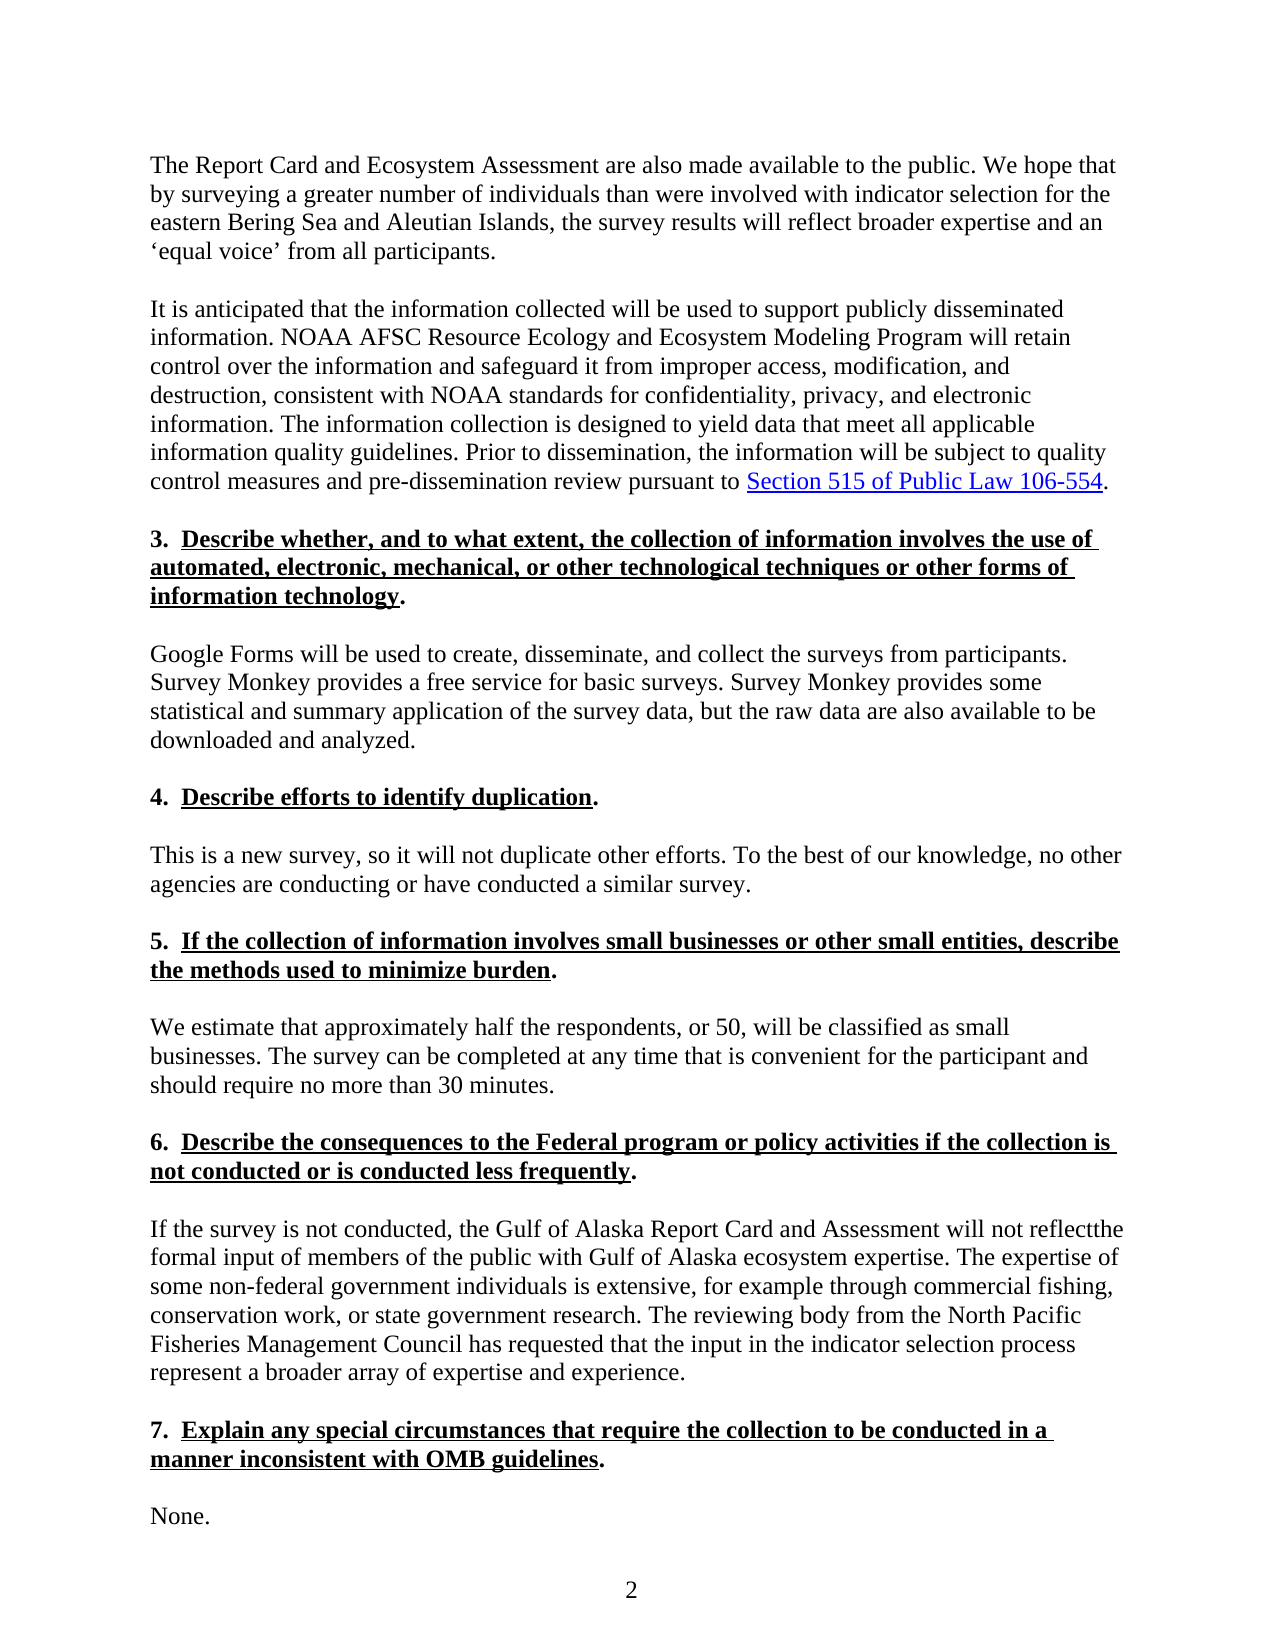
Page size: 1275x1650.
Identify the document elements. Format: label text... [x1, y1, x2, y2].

text 5. If the collection of information involves small businesses or other small entities, describe the methods used to minimize burden. [150, 926, 1125, 984]
text This is a new survey, so it will not duplicate other efforts. To the best of our knowledge, no other agencies are conducting or have conducted a similar survey. [150, 840, 1125, 897]
text 6. Describe the consequences to the Federal program or policy activities if the collection is not conducted or is conducted less frequently. [150, 1127, 1125, 1185]
text 4. Describe efforts to identify duplication. [150, 782, 1125, 811]
text We estimate that approximately half the respondents, or 50, will be classified as small businesses. The survey can be completed at any time that is convenient for the participant and should require no more than 30 minutes. [150, 1012, 1125, 1099]
text Google Forms will be used to create, disseminate, and collect the surveys from participants. Survey Monkey provides a free service for basic surveys. Survey Monkey provides some statistical and summary application of the survey data, but the raw data are also available to be downloaded and analyzed. [150, 639, 1125, 754]
text 3. Describe whether, and to what extent, the collection of information involves the use of automated, electronic, mechanical, or other technological techniques or other forms of information technology. [150, 524, 1125, 610]
text 7. Explain any special circumstances that require the collection to be conducted in a manner inconsistent with OMB guidelines. [150, 1415, 1125, 1472]
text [150, 150, 1125, 265]
text If the survey is not conducted, the Gulf of Alaska Report Card and Assessment will not reflectthe formal input of members of the public with Gulf of Alaska ecosystem expertise. The expertise of some non-federal government individuals is extensive, for example through commercial fishing, conservation work, or state government research. The reviewing body from the North Pacific Fisheries Management Council has requested that the input in the indicator selection process represent a broader array of expertise and experience. [150, 1214, 1125, 1386]
text It is anticipated that the information collected will be used to support publicly disseminated information. NOAA AFSC Resource Ecology and Ecosystem Modeling Program will retain control over the information and safeguard it from improper access, modification, and destruction, consistent with NOAA standards for confidentiality, privacy, and electronic information. The information collection is designed to yield data that meet all applicable information quality guidelines. Prior to dissemination, the information will be subject to quality control measures and pre-dissemination review pursuant to Section 515 of Public Law 106-554. [150, 294, 1125, 495]
text None. [150, 1501, 1125, 1530]
